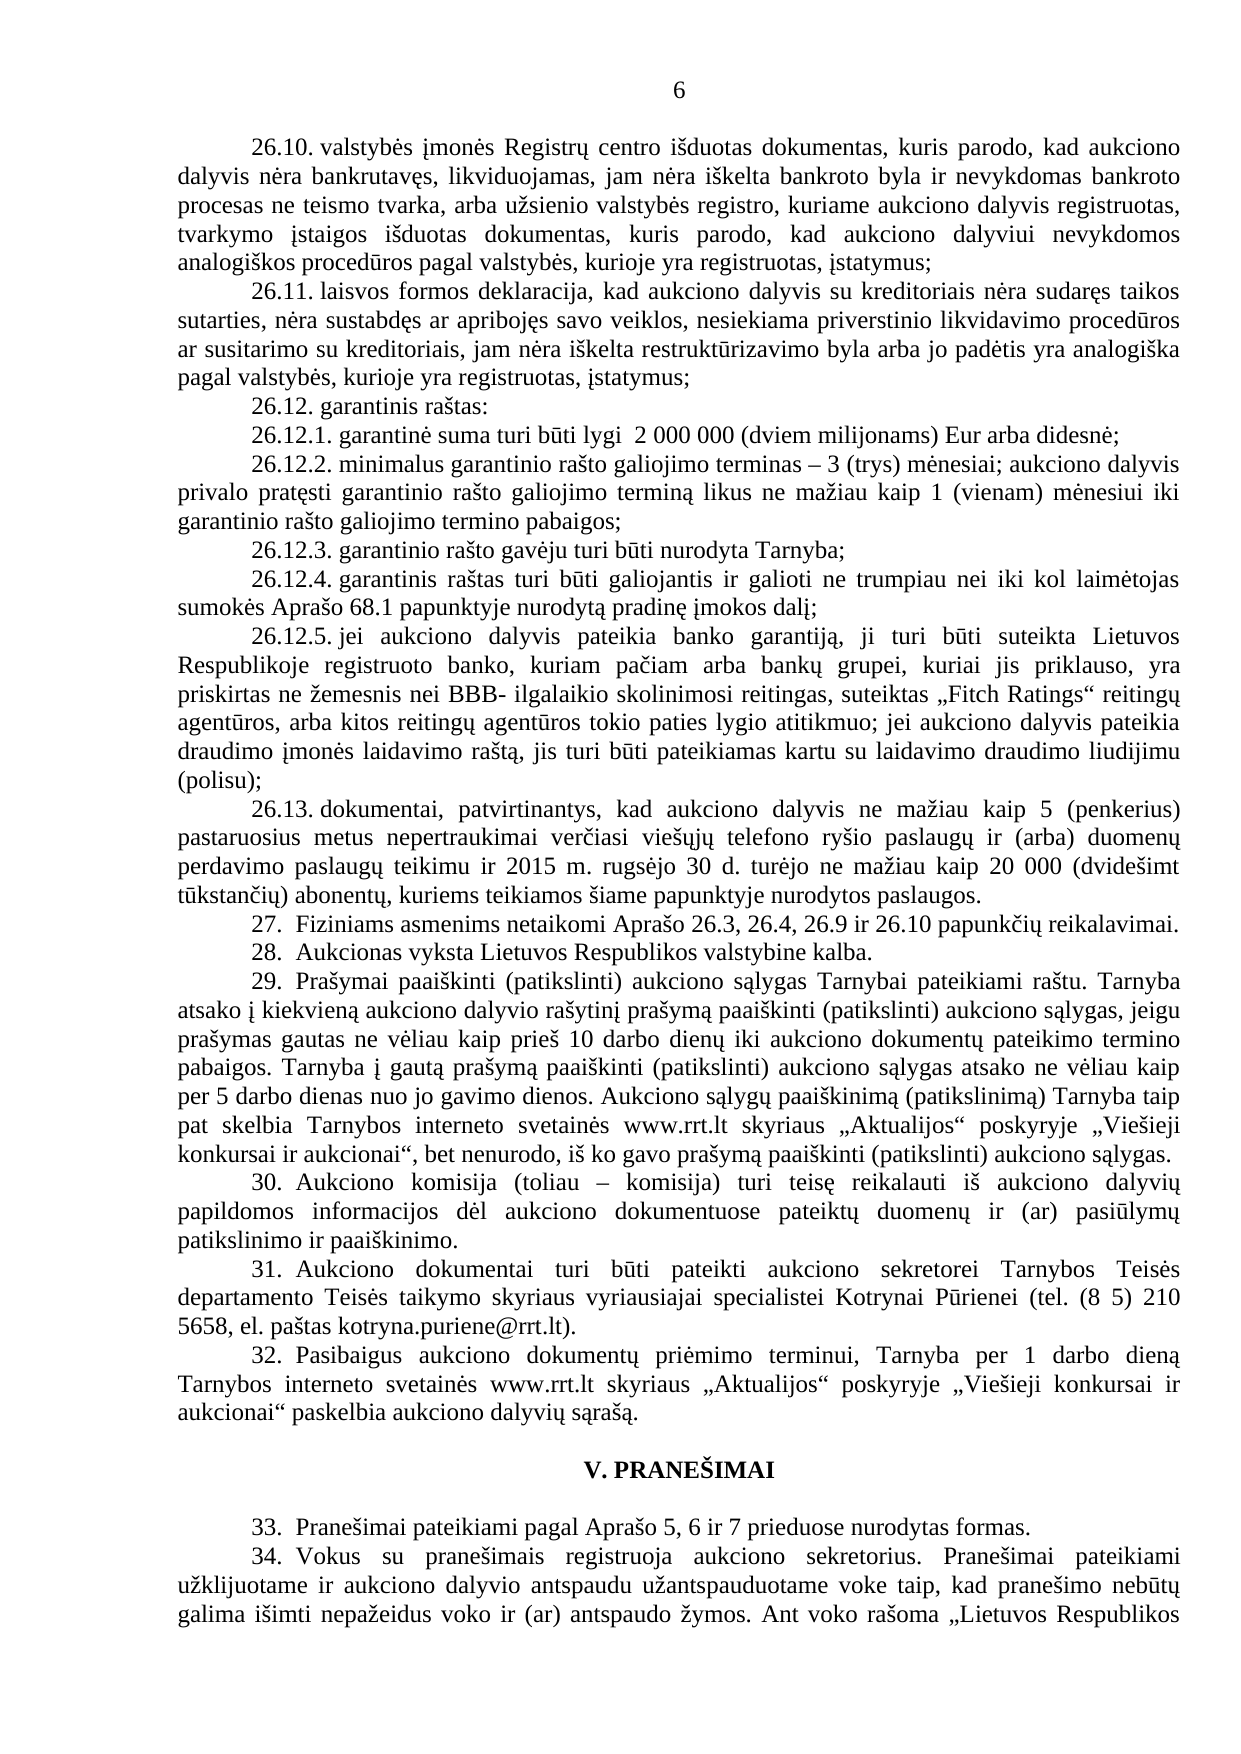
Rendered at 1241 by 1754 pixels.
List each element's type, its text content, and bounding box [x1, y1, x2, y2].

list Pranešimai pateikiami pagal Aprašo 5, 6 ir 7 prieduose nurodytas formas. [177, 1512, 1181, 1541]
list Prašymai paaiškinti (patikslinti) aukciono sąlygas Tarnybai pateikiami raštu. Tarnyba atsako į kiekvieną aukciono dalyvio rašytinį prašymą paaiškinti (patikslinti) aukciono sąlygas, jeigu prašymas gautas ne vėliau kaip prieš 10 darbo dienų iki aukciono dokumentų pateikimo termino pabaigos. Tarnyba į gautą prašymą paaiškinti (patikslinti) aukciono sąlygas atsako ne vėliau kaip per 5 darbo dienas nuo jo gavimo dienos. Aukciono sąlygų paaiškinimą (patikslinimą) Tarnyba taip pat skelbia Tarnybos interneto svetainės www.rrt.lt skyriaus „Aktualijos“ poskyryje „Viešieji konkursai ir aukcionai“, bet nenurodo, iš ko gavo prašymą paaiškinti (patikslinti) aukciono sąlygas. [177, 966, 1181, 1167]
list minimalus garantinio rašto galiojimo terminas – 3 (trys) mėnesiai; aukciono dalyvis privalo pratęsti garantinio rašto galiojimo terminą likus ne mažiau kaip 1 (vienam) mėnesiui iki garantinio rašto galiojimo termino pabaigos; [177, 449, 1181, 535]
list jei aukciono dalyvis pateikia banko garantiją, ji turi būti suteikta Lietuvos Respublikoje registruoto banko, kuriam pačiam arba bankų grupei, kuriai jis priklauso, yra priskirtas ne žemesnis nei BBB- ilgalaikio skolinimosi reitingas, suteiktas „Fitch Ratings“ reitingų agentūros, arba kitos reitingų agentūros tokio paties lygio atitikmuo; jei aukciono dalyvis pateikia draudimo įmonės laidavimo raštą, jis turi būti pateikiamas kartu su laidavimo draudimo liudijimu (polisu); [177, 621, 1181, 794]
list laisvos formos deklaracija, kad aukciono dalyvis su kreditoriais nėra sudaręs taikos sutarties, nėra sustabdęs ar apribojęs savo veiklos, nesiekiama priverstinio likvidavimo procedūros ar susitarimo su kreditoriais, jam nėra iškelta restruktūrizavimo byla arba jo padėtis yra analogiška pagal valstybės, kurioje yra registruotas, įstatymus; [177, 276, 1181, 391]
list Pasibaigus aukciono dokumentų priėmimo terminui, Tarnyba per 1 darbo dieną Tarnybos interneto svetainės www.rrt.lt skyriaus „Aktualijos“ poskyryje „Viešieji konkursai ir aukcionai“ paskelbia aukciono dalyvių sąrašą. [177, 1340, 1181, 1426]
text V. PRANEŠIMAI [177, 1455, 1181, 1484]
list valstybės įmonės Registrų centro išduotas dokumentas, kuris parodo, kad aukciono dalyvis nėra bankrutavęs, likviduojamas, jam nėra iškelta bankroto byla ir nevykdomas bankroto procesas ne teismo tvarka, arba užsienio valstybės registro, kuriame aukciono dalyvis registruotas, tvarkymo įstaigos išduotas dokumentas, kuris parodo, kad aukciono dalyviui nevykdomos analogiškos procedūros pagal valstybės, kurioje yra registruotas, įstatymus; [177, 132, 1181, 276]
list dokumentai, patvirtinantys, kad aukciono dalyvis ne mažiau kaip 5 (penkerius) pastaruosius metus nepertraukimai verčiasi viešųjų telefono ryšio paslaugų ir (arba) duomenų perdavimo paslaugų teikimu ir 2015 m. rugsėjo 30 d. turėjo ne mažiau kaip 20 000 (dvidešimt tūkstančių) abonentų, kuriems teikiamos šiame papunktyje nurodytos paslaugos. [177, 794, 1181, 909]
list Aukciono dokumentai turi būti pateikti aukciono sekretorei Tarnybos Teisės departamento Teisės taikymo skyriaus vyriausiajai specialistei Kotrynai Pūrienei (tel. (8 5) 210 5658, el. paštas kotryna.puriene@rrt.lt). [177, 1254, 1181, 1340]
list Aukciono komisija (toliau – komisija) turi teisę reikalauti iš aukciono dalyvių papildomos informacijos dėl aukciono dokumentuose pateiktų duomenų ir (ar) pasiūlymų patikslinimo ir paaiškinimo. [177, 1167, 1181, 1254]
list Aukcionas vyksta Lietuvos Respublikos valstybine kalba. [177, 937, 1181, 966]
list garantinio rašto gavėju turi būti nurodyta Tarnyba; [177, 535, 1181, 564]
list garantinis raštas: [177, 391, 1181, 420]
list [177, 1541, 1181, 1627]
list garantinė suma turi būti lygi 2 000 000 (dviem milijonams) Eur arba didesnė; [177, 420, 1181, 449]
list Fiziniams asmenims netaikomi Aprašo 26.3, 26.4, 26.9 ir 26.10 papunkčių reikalavimai. [177, 909, 1181, 937]
list garantinis raštas turi būti galiojantis ir galioti ne trumpiau nei iki kol laimėtojas sumokės Aprašo 68.1 papunktyje nurodytą pradinę įmokos dalį; [177, 564, 1181, 621]
